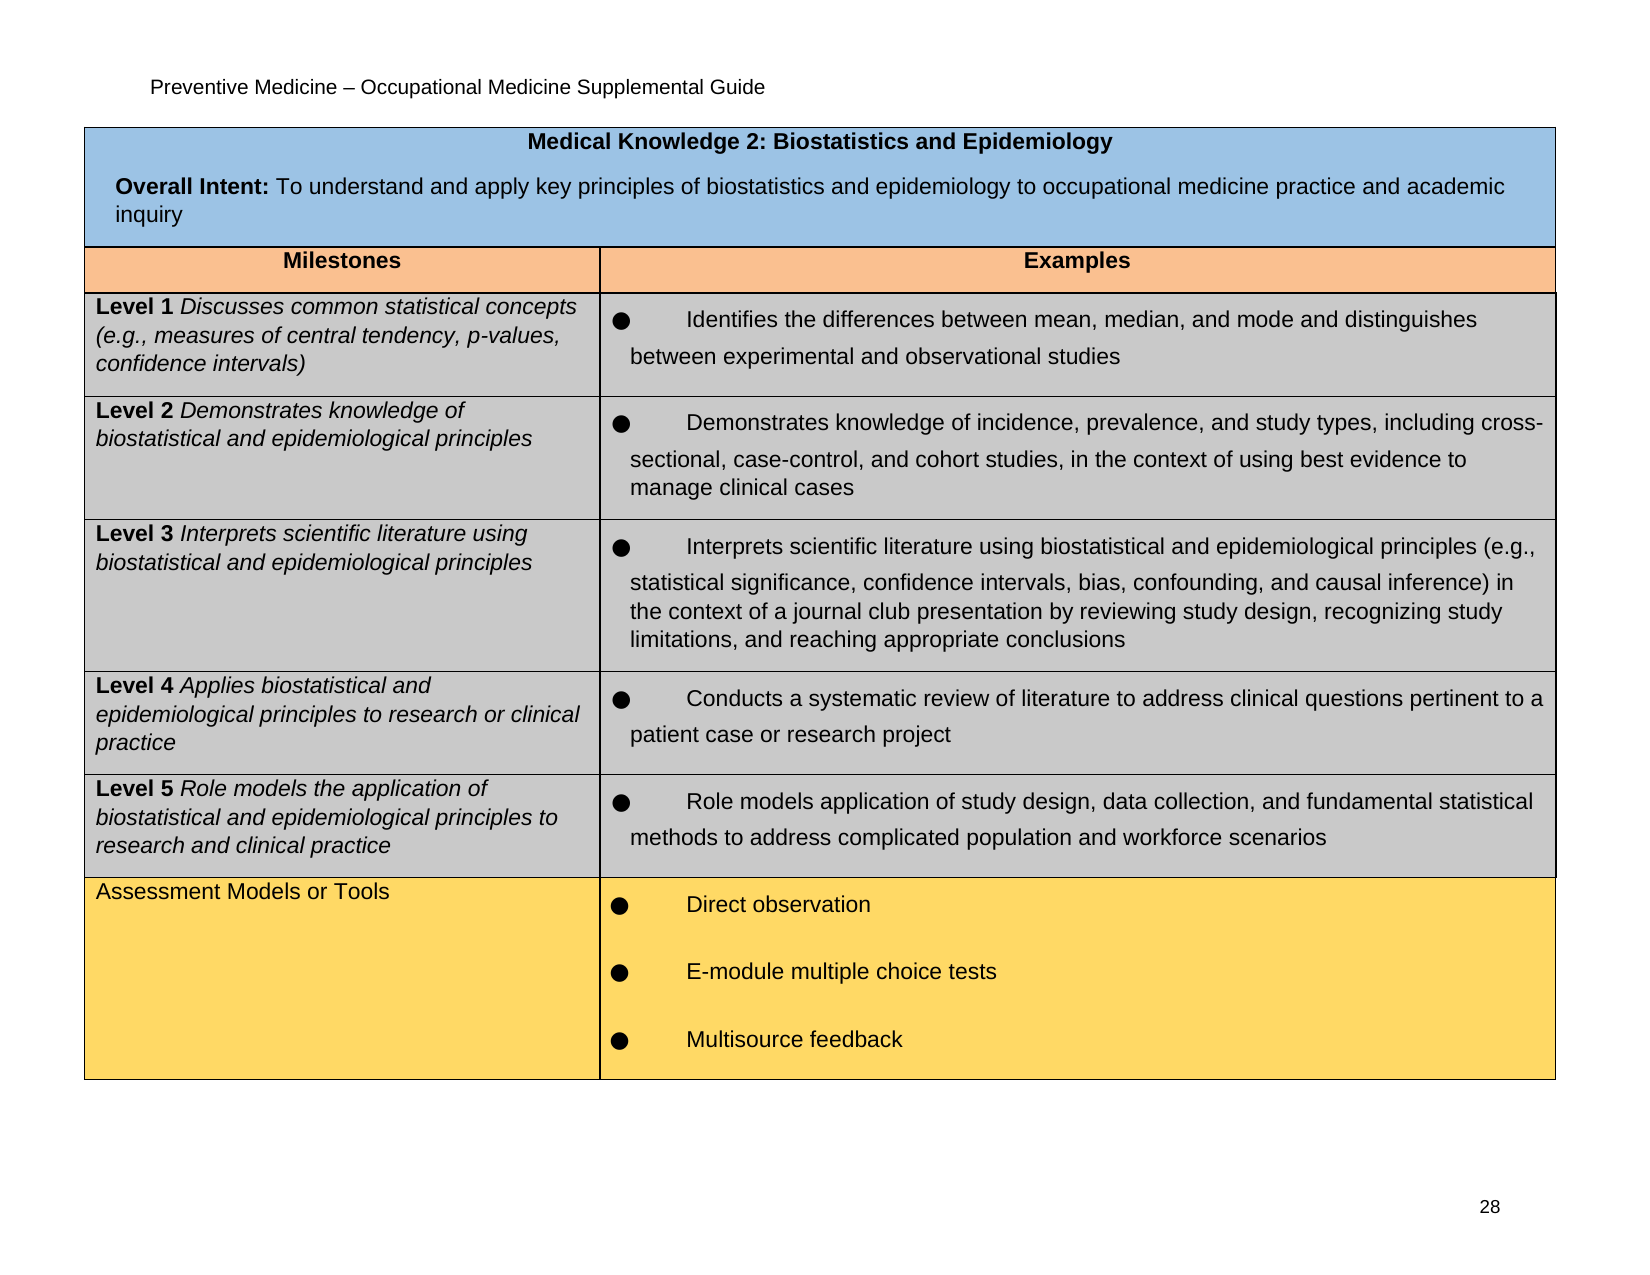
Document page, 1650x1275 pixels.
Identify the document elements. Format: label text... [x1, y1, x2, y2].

table_cell Interprets scientific literature using biostatistical and epidemiological principles (e.g., statistical significance, confidence intervals, bias, confounding, and causal inference) in the context of a journal club presentation by reviewing study design, recognizing study limitations, and reaching appropriate conclusions [601, 520, 1555, 671]
table_cell Level 3 Interprets scientific literature using biostatistical and epidemiological principles [85, 520, 599, 671]
table_cell Examples [601, 248, 1555, 292]
table_cell Level 1 Discusses common statistical concepts (e.g., measures of central tendency, p-values, confidence intervals) [85, 294, 599, 396]
table_cell Level 2 Demonstrates knowledge of biostatistical and epidemiological principles [85, 397, 599, 519]
table_cell Conducts a systematic review of literature to address clinical questions pertinent to a patient case or research project [601, 672, 1555, 774]
table_cell Demonstrates knowledge of incidence, prevalence, and study types, including cross-sectional, case-control, and cohort studies, in the context of using best evidence to manage clinical cases [601, 397, 1555, 519]
table_cell Level 5 Role models the application of biostatistical and epidemiological principles to research and clinical practice [85, 775, 599, 877]
table_header Medical Knowledge 2: Biostatistics and Epidemiology Overall Intent: To understand and apply key principles of biostatistics and epidemiology to occupational medicine practice and academic inquiry [85, 128, 1555, 246]
table_cell Role models application of study design, data collection, and fundamental statistical methods to address complicated population and workforce scenarios [601, 775, 1555, 877]
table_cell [85, 878, 599, 1079]
table_cell Identifies the differences between mean, median, and mode and distinguishes between experimental and observational studies [601, 294, 1555, 396]
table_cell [601, 878, 1555, 1079]
table_cell Level 4 Applies biostatistical and epidemiological principles to research or clinical practice [85, 672, 599, 774]
table_cell Milestones [85, 248, 599, 292]
